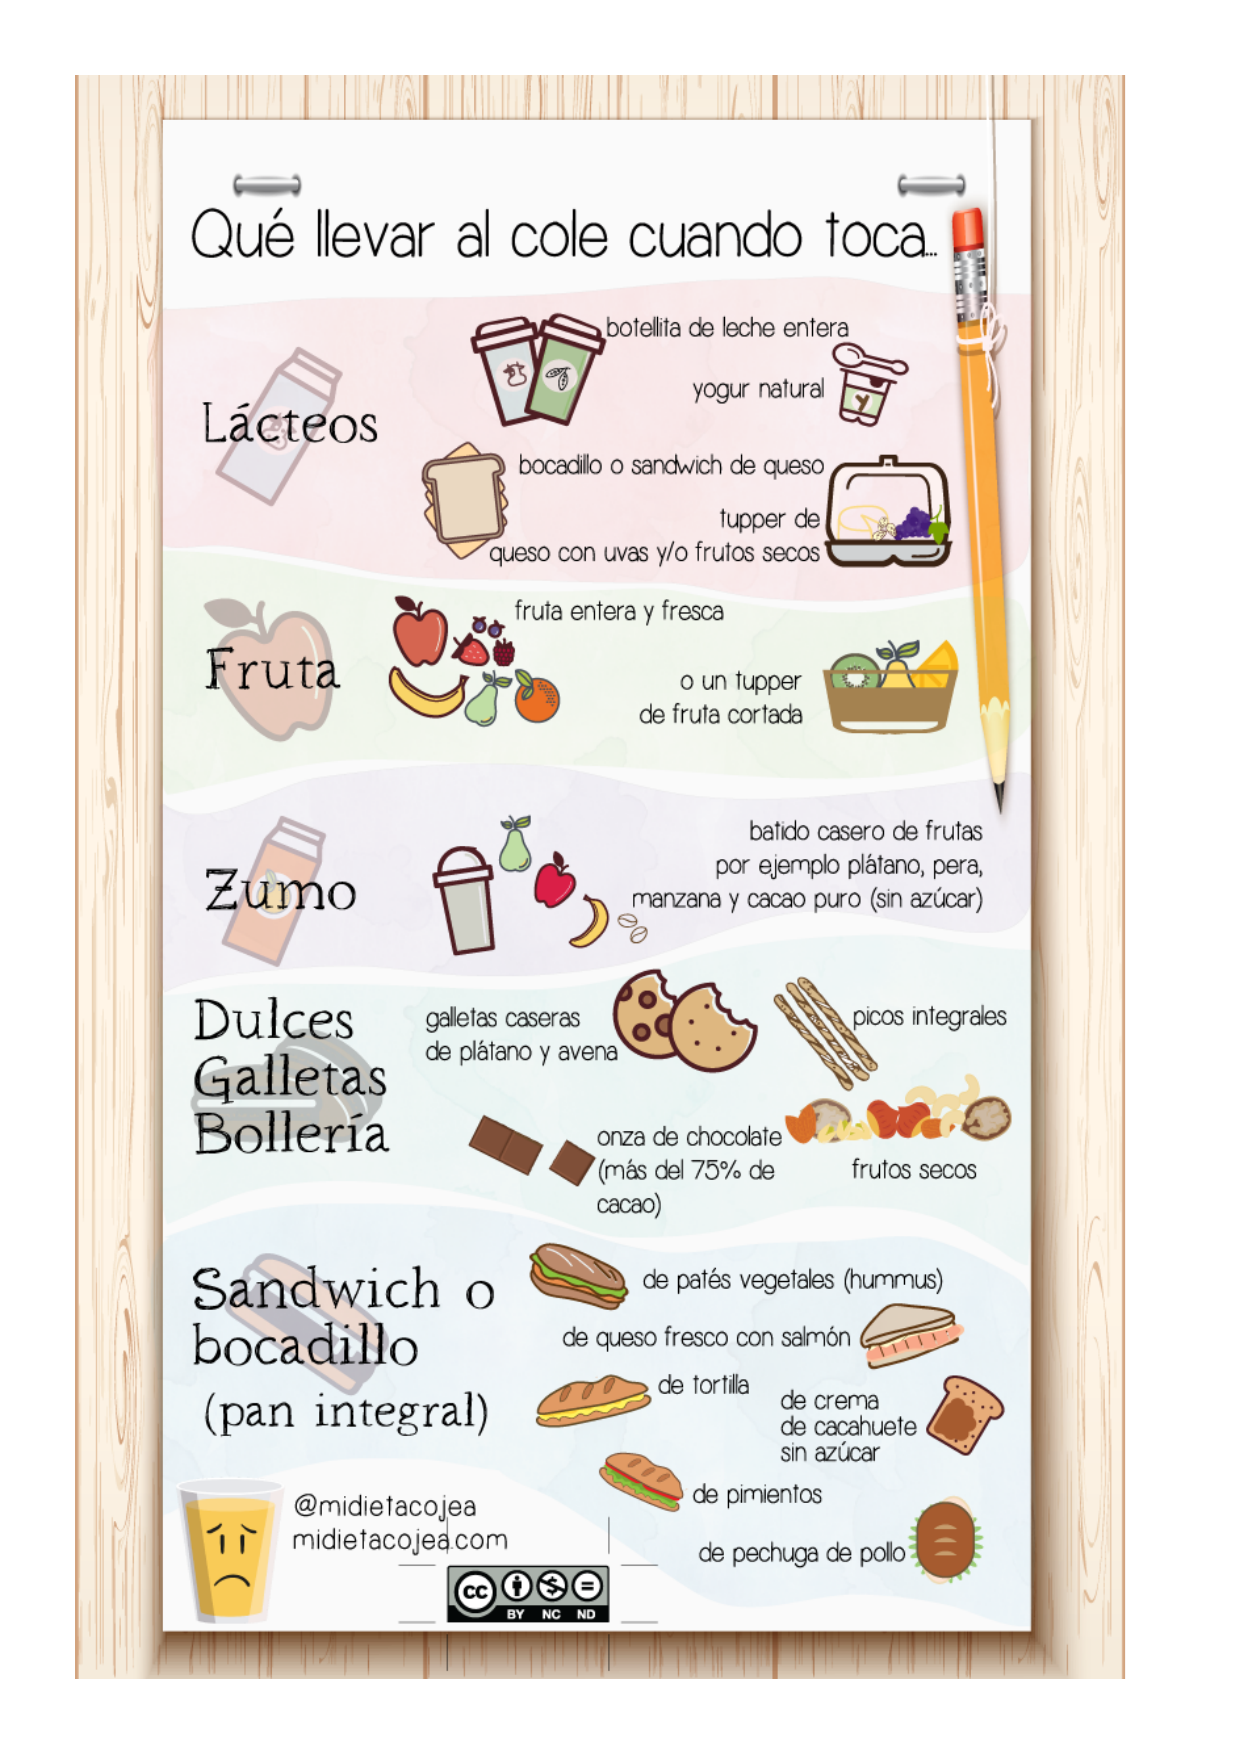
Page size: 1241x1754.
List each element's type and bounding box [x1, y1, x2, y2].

picture [75, 75, 1125, 1679]
